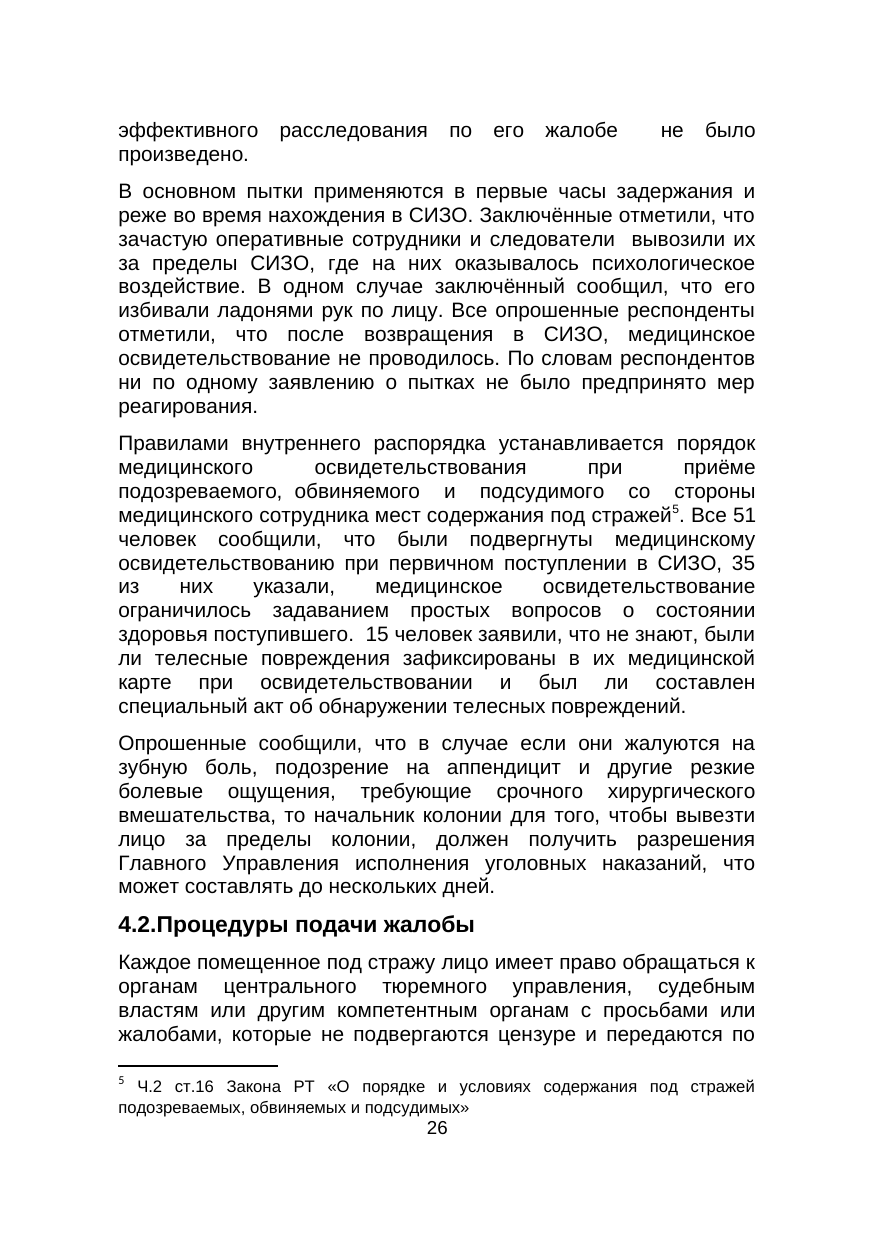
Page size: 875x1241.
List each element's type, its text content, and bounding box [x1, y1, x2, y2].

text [118, 950, 756, 1046]
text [118, 118, 756, 166]
text Опрошенные сообщили, что в случае если они жалуются на зубную боль, подозрение на аппендицит и другие резкие болевые ощущения, требующие срочного хирургического вмешательства, то начальник колонии для того, чтобы вывезти лицо за пределы колонии, должен получить разрешения Главного Управления исполнения уголовных наказаний, что может составлять до нескольких дней. [118, 731, 756, 898]
text 4.2.Процедуры подачи жалобы [118, 911, 756, 937]
text Правилами внутреннего распорядка устанавливается порядок медицинского освидетельствования при приёме подозреваемого, обвиняемого и подсудимого со стороны медицинского сотрудника мест содержания под стражей. Все 51 человек сообщили, что были подвергнуты медицинскому освидетельствованию при первичном поступлении в СИЗО, 35 из них указали, медицинское освидетельствование ограничилось задаванием простых вопросов о состоянии здоровья поступившего. 15 человек заявили, что не знают, были ли телесные повреждения зафиксированы в их медицинской карте при освидетельствовании и был ли составлен специальный акт об обнаружении телесных повреждений. [118, 431, 756, 718]
text В основном пытки применяются в первые часы задержания и реже во время нахождения в СИЗО. Заключённые отметили, что зачастую оперативные сотрудники и следователи вывозили их за пределы СИЗО, где на них оказывалось психологическое воздействие. В одном случае заключённый сообщил, что его избивали ладонями рук по лицу. Все опрошенные респонденты отметили, что после возвращения в СИЗО, медицинское освидетельствование не проводилось. По словам респондентов ни по одному заявлению о пытках не было предпринято мер реагирования. [118, 178, 756, 418]
